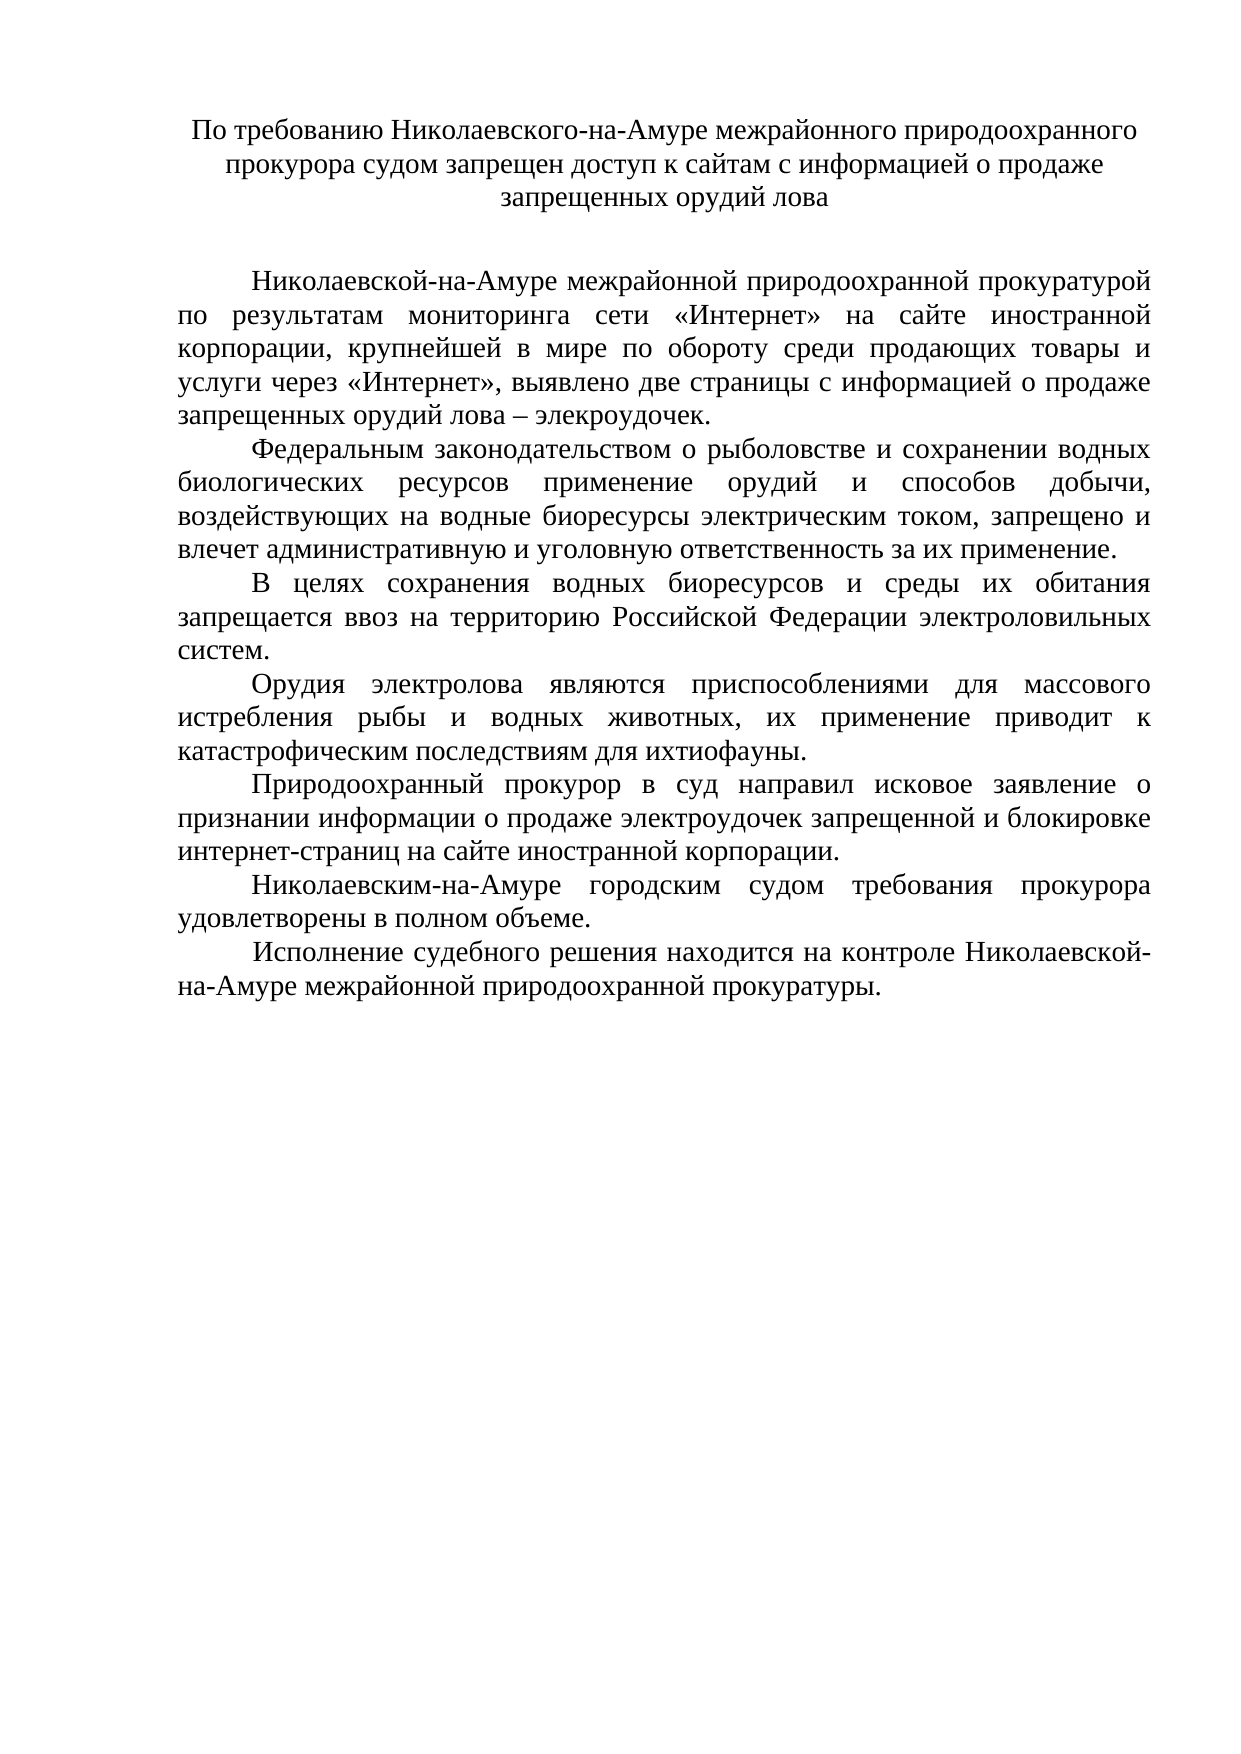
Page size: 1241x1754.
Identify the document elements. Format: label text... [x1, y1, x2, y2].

text Федеральным законодательством о рыболовстве и сохранении водных биологических ресурсов применение орудий и способов добычи, воздействующих на водные биоресурсы электрическим током, запрещено и влечет административную и уголовную ответственность за их применение. [177, 431, 1152, 565]
text В целях сохранения водных биоресурсов и среды их обитания запрещается ввоз на территорию Российской Федерации электроловильных систем. [177, 565, 1152, 666]
text Природоохранный прокурор в суд направил исковое заявление о признании информации о продаже электроудочек запрещенной и блокировке интернет-страниц на сайте иностранной корпорации. [177, 766, 1152, 867]
text По требованию Николаевского-на-Амуре межрайонного природоохранного прокурора судом запрещен доступ к сайтам с информацией о продаже запрещенных орудий лова [177, 112, 1152, 213]
text Николаевской-на-Амуре межрайонной природоохранной прокуратурой по результатам мониторинга сети «Интернет» на сайте иностранной корпорации, крупнейшей в мире по обороту среди продающих товары и услуги через «Интернет», выявлено две страницы с информацией о продаже запрещенных орудий лова – элекроудочек. [177, 263, 1152, 431]
text Орудия электролова являются приспособлениями для массового истребления рыбы и водных животных, их применение приводит к катастрофическим последствиям для ихтиофауны. [177, 666, 1152, 766]
text Исполнение судебного решения находится на контроле Николаевской-на-Амуре межрайонной природоохранной прокуратуры. [177, 934, 1152, 1001]
text Николаевским-на-Амуре городским судом требования прокурора удовлетворены в полном объеме. [177, 867, 1152, 934]
